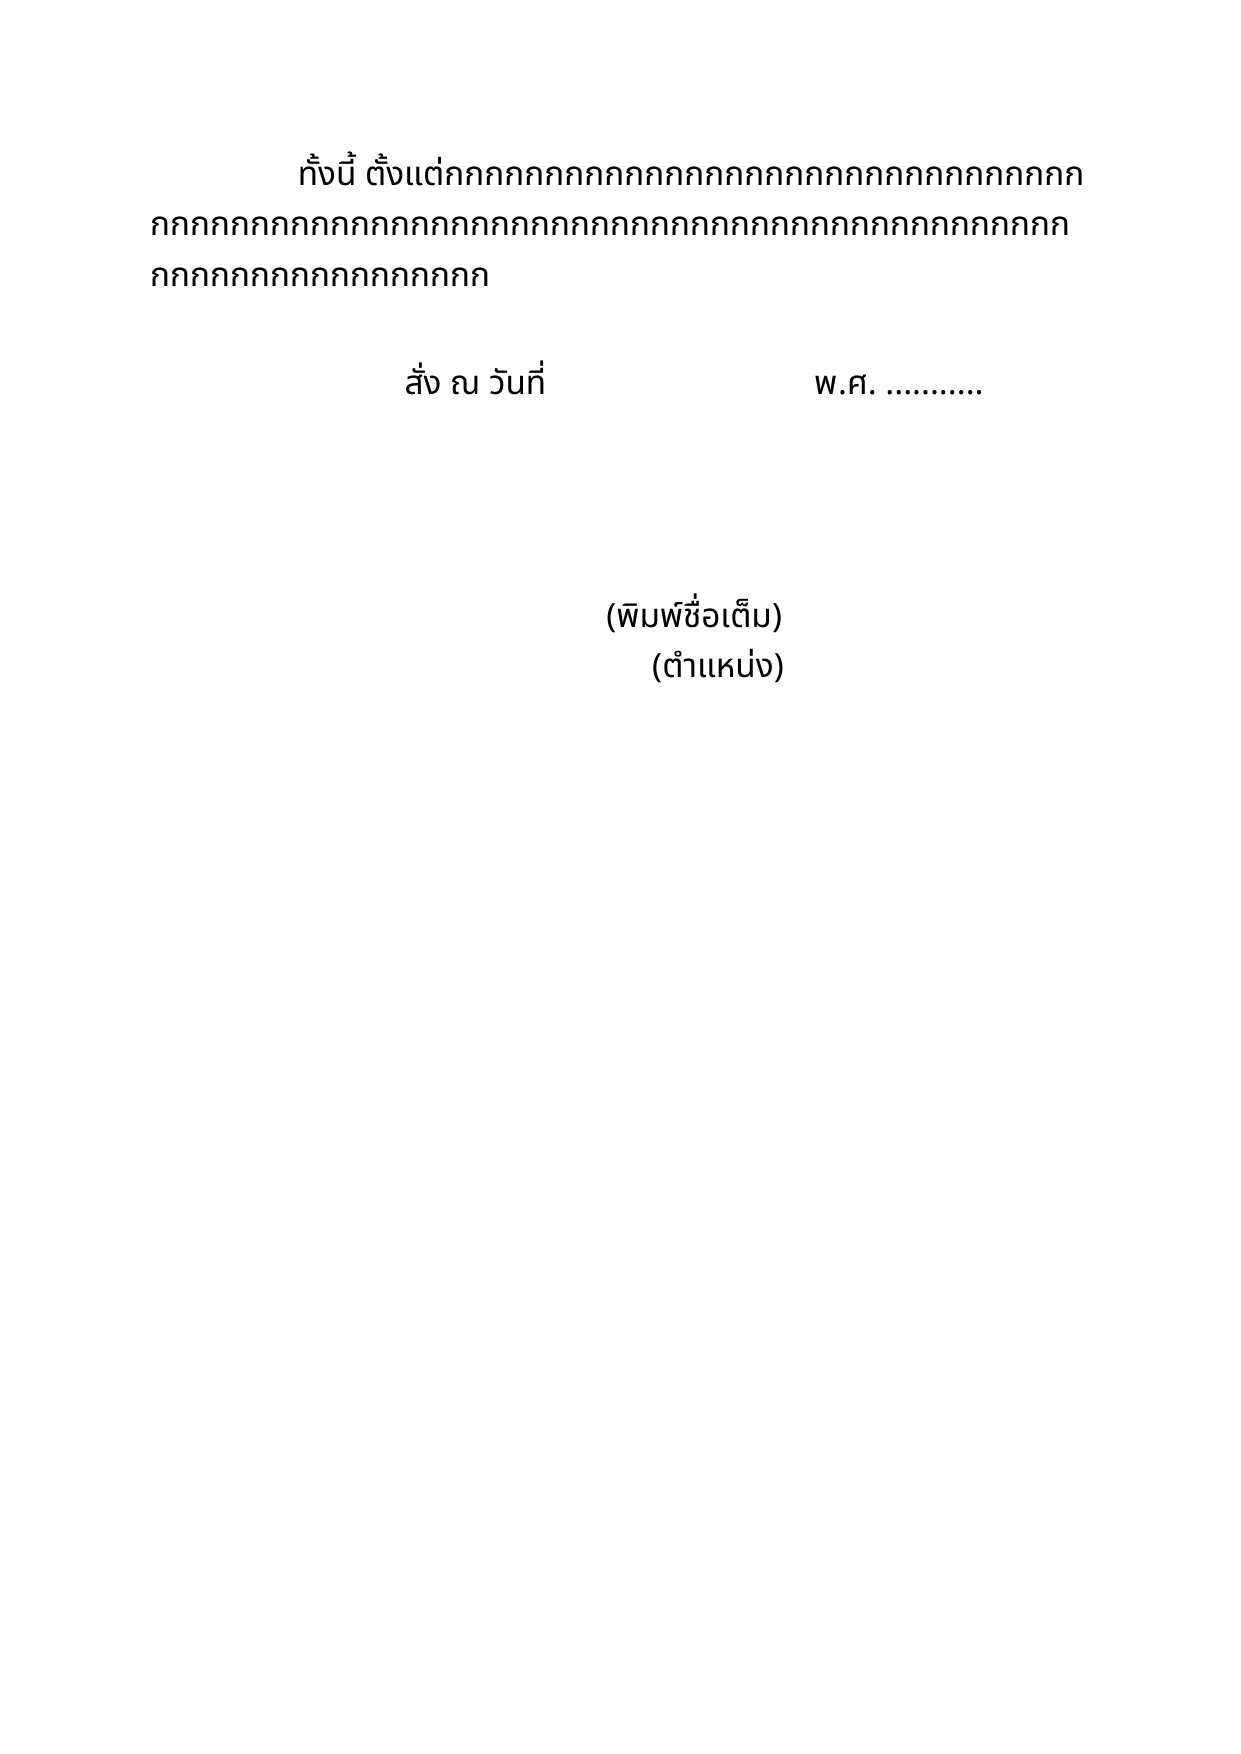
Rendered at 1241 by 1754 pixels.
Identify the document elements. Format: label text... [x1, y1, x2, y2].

text ทั้งนี้ ตั้งแต่กกกกกกกกกกกกกกกกกกกกกกกกกกกกกกกกกกกกกกกกกกกกกกกกกกกกกกกกกกกกกกกกกกกกกกกกกกกกกกกกกกกกกกกกกกกกกกก [150, 150, 1090, 301]
text (พิมพ์ชื่อเต็ม) [150, 591, 1090, 642]
text สั่ง ณ วันที่ พ.ศ. ........... [150, 359, 1090, 410]
text (ตำแหน่ง) [150, 642, 1090, 693]
